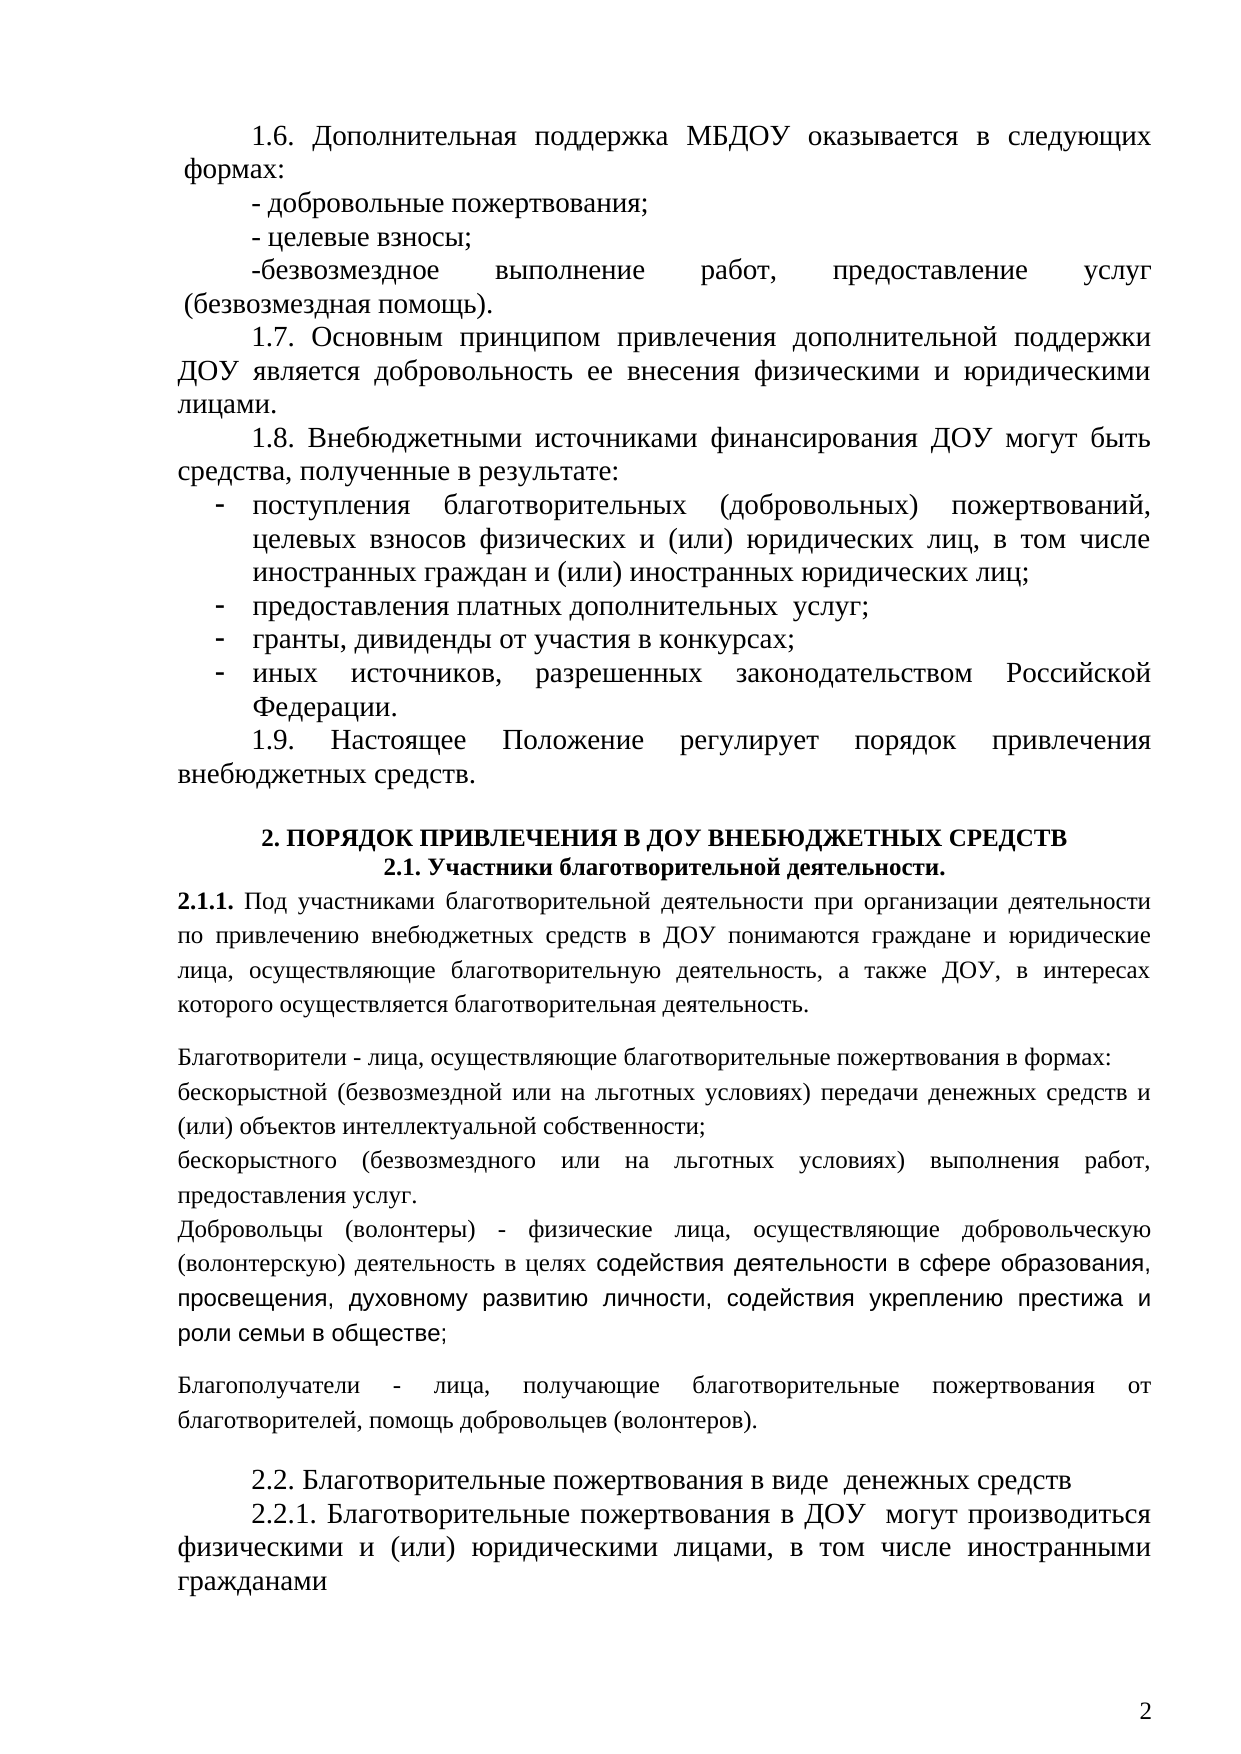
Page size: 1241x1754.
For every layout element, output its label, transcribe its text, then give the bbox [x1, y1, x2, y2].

list иных источников, разрешенных законодательством Российской Федерации. [215, 655, 1152, 722]
text бескорыстного (безвозмездного или на льготных условиях) выполнения работ, предоставления услуг. [177, 1140, 1152, 1208]
list гранты, дивиденды от участия в конкурсах; [215, 621, 1152, 655]
text Благополучатели - лица, получающие благотворительные пожертвования от благотворителей, помощь добровольцев (волонтеров). [177, 1365, 1152, 1433]
text 1.9. Настоящее Положение регулирует порядок привлечения внебюджетных средств. [177, 722, 1152, 789]
text Благотворители - лица, осуществляющие благотворительные пожертвования в формах: [177, 1037, 1152, 1071]
text 2.2. Благотворительные пожертвования в виде денежных средств [177, 1462, 1152, 1496]
text 2.1.1. Под участниками благотворительной деятельности при организации деятельности по привлечению внебюджетных средств в ДОУ понимаются граждане и юридические лица, осуществляющие благотворительную деятельность, а также ДОУ, в интересах которого осуществляется благотворительная деятельность. [177, 880, 1152, 1018]
text 1.8. Внебюджетными источниками финансирования ДОУ могут быть средства, полученные в результате: [177, 420, 1152, 487]
text - целевые взносы; [183, 219, 1152, 252]
text 2.2.1. Благотворительные пожертвования в ДОУ могут производиться физическими и (или) юридическими лицами, в том числе иностранными гражданами [177, 1496, 1152, 1596]
list предоставления платных дополнительных услуг; [215, 588, 1152, 621]
text бескорыстной (безвозмездной или на льготных условиях) передачи денежных средств и (или) объектов интеллектуальной собственности; [177, 1071, 1152, 1140]
text 1.7. Основным принципом привлечения дополнительной поддержки ДОУ является добровольность ее внесения физическими и юридическими лицами. [177, 319, 1152, 420]
text 2.1. Участники благотворительной деятельности. [177, 852, 1152, 880]
text Добровольцы (волонтеры) - физические лица, осуществляющие добровольческую (волонтерскую) деятельность в целях содействия деятельности в сфере образования, просвещения, духовному развитию личности, содействия укреплению престижа и роли семьи в обществе; [177, 1208, 1152, 1346]
text 1.6. Дополнительная поддержка МБДОУ оказывается в следующих формах: [183, 118, 1152, 185]
text -безвозмездное выполнение работ, предоставление услуг (безвозмездная помощь). [183, 252, 1152, 319]
text - добровольные пожертвования; [183, 185, 1152, 219]
list поступления благотворительных (добровольных) пожертвований, целевых взносов физических и (или) юридических лиц, в том числе иностранных граждан и (или) иностранных юридических лиц; [215, 487, 1152, 588]
text 2. ПОРЯДОК ПРИВЛЕЧЕНИЯ В ДОУ ВНЕБЮДЖЕТНЫХ СРЕДСТВ [177, 823, 1152, 852]
